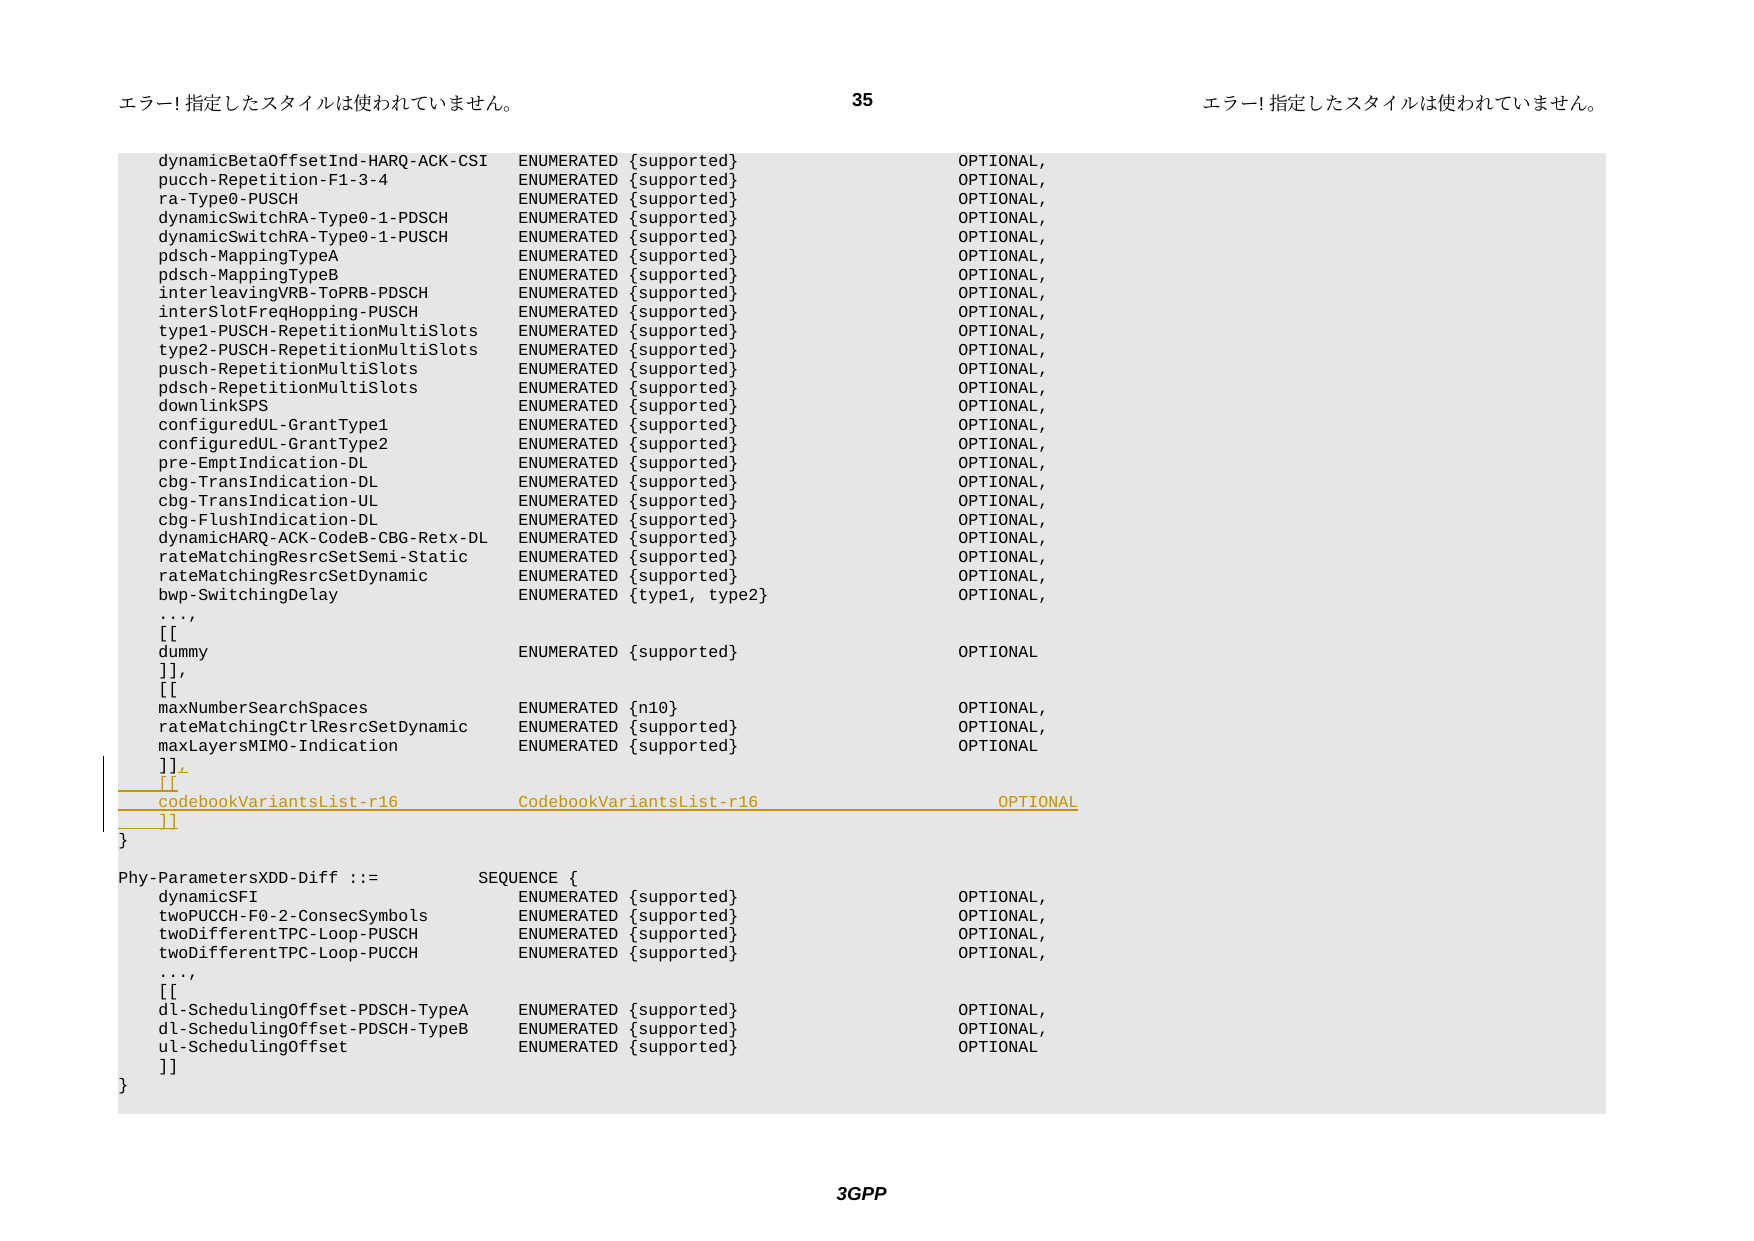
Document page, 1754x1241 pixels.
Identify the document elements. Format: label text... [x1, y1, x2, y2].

text rateMatchingCtrlResrcSetDynamic ENUMERATED {supported} OPTIONAL, [118, 718, 1606, 737]
text [[ [118, 624, 1606, 643]
text pre-EmptIndication-DL ENUMERATED {supported} OPTIONAL, [118, 454, 1606, 473]
text dynamicHARQ-ACK-CodeB-CBG-Retx-DL ENUMERATED {supported} OPTIONAL, [118, 530, 1606, 549]
text [[ [118, 982, 1606, 1001]
text dl-SchedulingOffset-PDSCH-TypeB ENUMERATED {supported} OPTIONAL, [118, 1020, 1606, 1039]
text dummy ENUMERATED {supported} OPTIONAL [118, 643, 1606, 662]
text ]] [118, 756, 1606, 775]
text cbg-FlushIndication-DL ENUMERATED {supported} OPTIONAL, [118, 511, 1606, 530]
text dynamicSwitchRA-Type0-1-PDSCH ENUMERATED {supported} OPTIONAL, [118, 209, 1606, 228]
text ]] [118, 1058, 1606, 1077]
text rateMatchingResrcSetSemi-Static ENUMERATED {supported} OPTIONAL, [118, 549, 1606, 568]
text pdsch-MappingTypeA ENUMERATED {supported} OPTIONAL, [118, 247, 1606, 266]
text twoDifferentTPC-Loop-PUSCH ENUMERATED {supported} OPTIONAL, [118, 926, 1606, 945]
text dynamicSwitchRA-Type0-1-PUSCH ENUMERATED {supported} OPTIONAL, [118, 228, 1606, 247]
text cbg-TransIndication-DL ENUMERATED {supported} OPTIONAL, [118, 473, 1606, 492]
text type2-PUSCH-RepetitionMultiSlots ENUMERATED {supported} OPTIONAL, [118, 341, 1606, 360]
text rateMatchingResrcSetDynamic ENUMERATED {supported} OPTIONAL, [118, 568, 1606, 587]
text dynamicSFI ENUMERATED {supported} OPTIONAL, [118, 888, 1606, 907]
text twoDifferentTPC-Loop-PUCCH ENUMERATED {supported} OPTIONAL, [118, 945, 1606, 964]
text ..., [118, 605, 1606, 624]
text pucch-Repetition-F1-3-4 ENUMERATED {supported} OPTIONAL, [118, 172, 1606, 191]
text ul-SchedulingOffset ENUMERATED {supported} OPTIONAL [118, 1039, 1606, 1058]
text interSlotFreqHopping-PUSCH ENUMERATED {supported} OPTIONAL, [118, 304, 1606, 323]
text maxLayersMIMO-Indication ENUMERATED {supported} OPTIONAL [118, 737, 1606, 756]
text Phy-ParametersXDD-Diff ::= SEQUENCE { [118, 869, 1606, 888]
text twoPUCCH-F0-2-ConsecSymbols ENUMERATED {supported} OPTIONAL, [118, 907, 1606, 926]
text [[ [118, 681, 1606, 700]
text cbg-TransIndication-UL ENUMERATED {supported} OPTIONAL, [118, 492, 1606, 511]
text ..., [118, 964, 1606, 982]
text } [118, 832, 1606, 851]
text } [118, 1077, 1606, 1096]
text maxNumberSearchSpaces ENUMERATED {n10} OPTIONAL, [118, 700, 1606, 718]
text pusch-RepetitionMultiSlots ENUMERATED {supported} OPTIONAL, [118, 360, 1606, 379]
text bwp-SwitchingDelay ENUMERATED {type1, type2} OPTIONAL, [118, 587, 1606, 605]
text pdsch-MappingTypeB ENUMERATED {supported} OPTIONAL, [118, 266, 1606, 285]
text type1-PUSCH-RepetitionMultiSlots ENUMERATED {supported} OPTIONAL, [118, 323, 1606, 341]
text configuredUL-GrantType1 ENUMERATED {supported} OPTIONAL, [118, 417, 1606, 436]
text downlinkSPS ENUMERATED {supported} OPTIONAL, [118, 398, 1606, 417]
text dynamicBetaOffsetInd-HARQ-ACK-CSI ENUMERATED {supported} OPTIONAL, [118, 153, 1606, 172]
text ]], [118, 662, 1606, 681]
text interleavingVRB-ToPRB-PDSCH ENUMERATED {supported} OPTIONAL, [118, 285, 1606, 304]
text ra-Type0-PUSCH ENUMERATED {supported} OPTIONAL, [118, 191, 1606, 209]
text configuredUL-GrantType2 ENUMERATED {supported} OPTIONAL, [118, 436, 1606, 454]
text dl-SchedulingOffset-PDSCH-TypeA ENUMERATED {supported} OPTIONAL, [118, 1001, 1606, 1020]
text pdsch-RepetitionMultiSlots ENUMERATED {supported} OPTIONAL, [118, 379, 1606, 398]
